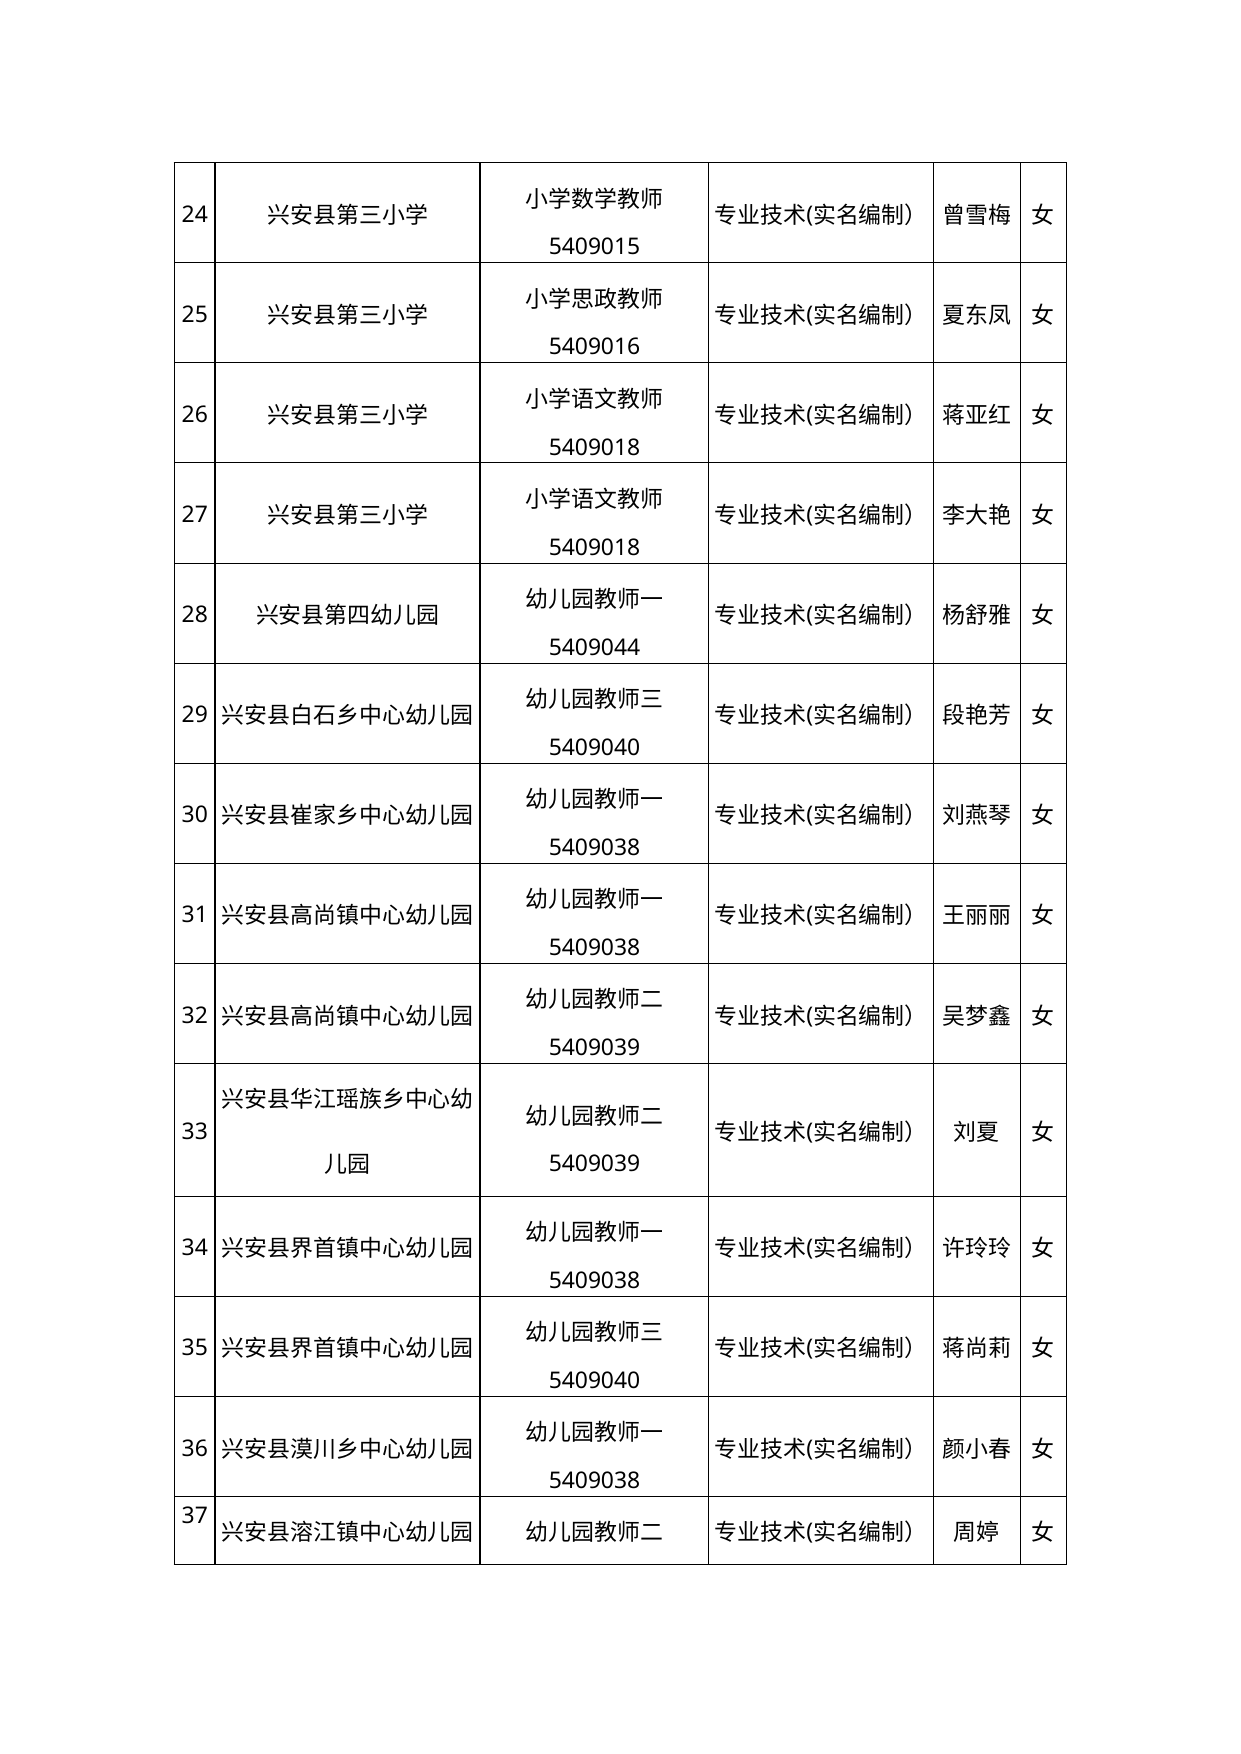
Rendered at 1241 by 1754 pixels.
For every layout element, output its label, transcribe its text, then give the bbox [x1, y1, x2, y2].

table_cell 颜小春 [934, 1397, 1020, 1496]
table_cell 26 [175, 363, 214, 462]
table_cell 女 [1021, 263, 1066, 362]
table_cell 专业技术(实名编制） [709, 1197, 933, 1296]
table_cell 专业技术(实名编制） [709, 1064, 933, 1196]
table_cell 专业技术(实名编制） [709, 363, 933, 462]
table_cell 女 [1021, 463, 1066, 562]
table_cell 兴安县白石乡中心幼儿园 [216, 664, 479, 763]
table_cell 兴安县第三小学 [216, 363, 479, 462]
table_cell 专业技术(实名编制） [709, 1497, 933, 1563]
table_cell 幼儿园教师二5409039 [481, 1497, 708, 1563]
table_cell 蒋尚莉 [934, 1297, 1020, 1396]
table_cell 幼儿园教师三5409040 [481, 1297, 708, 1396]
table_cell 幼儿园教师一5409038 [481, 1397, 708, 1496]
table_cell 幼儿园教师二5409039 [481, 1064, 708, 1196]
table_cell 30 [175, 764, 214, 863]
table_cell 幼儿园教师二5409039 [481, 964, 708, 1063]
table_cell 36 [175, 1397, 214, 1496]
table_cell 37 [175, 1497, 214, 1563]
table_cell 许玲玲 [934, 1197, 1020, 1296]
table_cell 专业技术(实名编制） [709, 1397, 933, 1496]
table_cell 兴安县高尚镇中心幼儿园 [216, 864, 479, 963]
table_cell 女 [1021, 363, 1066, 462]
table_cell 小学思政教师5409016 [481, 263, 708, 362]
table_cell 专业技术(实名编制） [709, 864, 933, 963]
table_cell 女 [1021, 163, 1066, 262]
table_cell 小学语文教师5409018 [481, 463, 708, 562]
table_cell 兴安县第三小学 [216, 163, 479, 262]
table_cell 小学语文教师5409018 [481, 363, 708, 462]
table_cell 33 [175, 1064, 214, 1196]
table_cell 兴安县漠川乡中心幼儿园 [216, 1397, 479, 1496]
table_cell 幼儿园教师一5409038 [481, 864, 708, 963]
table_cell 曾雪梅 [934, 163, 1020, 262]
table_cell 专业技术(实名编制） [709, 263, 933, 362]
table_cell 女 [1021, 664, 1066, 763]
table_cell 28 [175, 564, 214, 662]
table_cell 女 [1021, 564, 1066, 662]
table_cell 兴安县界首镇中心幼儿园 [216, 1197, 479, 1296]
table_cell 29 [175, 664, 214, 763]
table_cell 女 [1021, 1497, 1066, 1563]
table_cell 吴梦鑫 [934, 964, 1020, 1063]
table_cell 兴安县华江瑶族乡中心幼儿园 [216, 1064, 479, 1196]
table_cell 24 [175, 163, 214, 262]
table_cell 兴安县第三小学 [216, 263, 479, 362]
table_cell 幼儿园教师三5409040 [481, 664, 708, 763]
table_cell 刘夏 [934, 1064, 1020, 1196]
table_cell 李大艳 [934, 463, 1020, 562]
table_cell 兴安县界首镇中心幼儿园 [216, 1297, 479, 1396]
table_cell 专业技术(实名编制） [709, 764, 933, 863]
table_cell 幼儿园教师一5409038 [481, 764, 708, 863]
table_cell 王丽丽 [934, 864, 1020, 963]
table_cell 32 [175, 964, 214, 1063]
table_cell 专业技术(实名编制） [709, 163, 933, 262]
table_cell 兴安县第三小学 [216, 463, 479, 562]
table_cell 兴安县第四幼儿园 [216, 564, 479, 662]
table_cell 女 [1021, 1297, 1066, 1396]
table_cell 小学数学教师5409015 [481, 163, 708, 262]
table_cell 31 [175, 864, 214, 963]
table_cell 周婷 [934, 1497, 1020, 1563]
table_cell 段艳芳 [934, 664, 1020, 763]
table_cell 女 [1021, 1064, 1066, 1196]
table_cell 专业技术(实名编制） [709, 664, 933, 763]
table_cell 专业技术(实名编制） [709, 564, 933, 662]
table_cell 刘燕琴 [934, 764, 1020, 863]
table_cell 25 [175, 263, 214, 362]
table_cell 专业技术(实名编制） [709, 463, 933, 562]
table_cell 专业技术(实名编制） [709, 964, 933, 1063]
table_cell 女 [1021, 1397, 1066, 1496]
table_cell 27 [175, 463, 214, 562]
table_cell 杨舒雅 [934, 564, 1020, 662]
table_cell 女 [1021, 764, 1066, 863]
table_cell 女 [1021, 864, 1066, 963]
table_cell 女 [1021, 1197, 1066, 1296]
table_cell 35 [175, 1297, 214, 1396]
table_cell 夏东凤 [934, 263, 1020, 362]
table_cell 兴安县高尚镇中心幼儿园 [216, 964, 479, 1063]
table_cell 蒋亚红 [934, 363, 1020, 462]
table_cell 兴安县崔家乡中心幼儿园 [216, 764, 479, 863]
table_cell 女 [1021, 964, 1066, 1063]
table_cell 幼儿园教师一5409044 [481, 564, 708, 662]
table_cell 兴安县溶江镇中心幼儿园 [216, 1497, 479, 1563]
table_cell 34 [175, 1197, 214, 1296]
table_cell 专业技术(实名编制） [709, 1297, 933, 1396]
table_cell 幼儿园教师一5409038 [481, 1197, 708, 1296]
